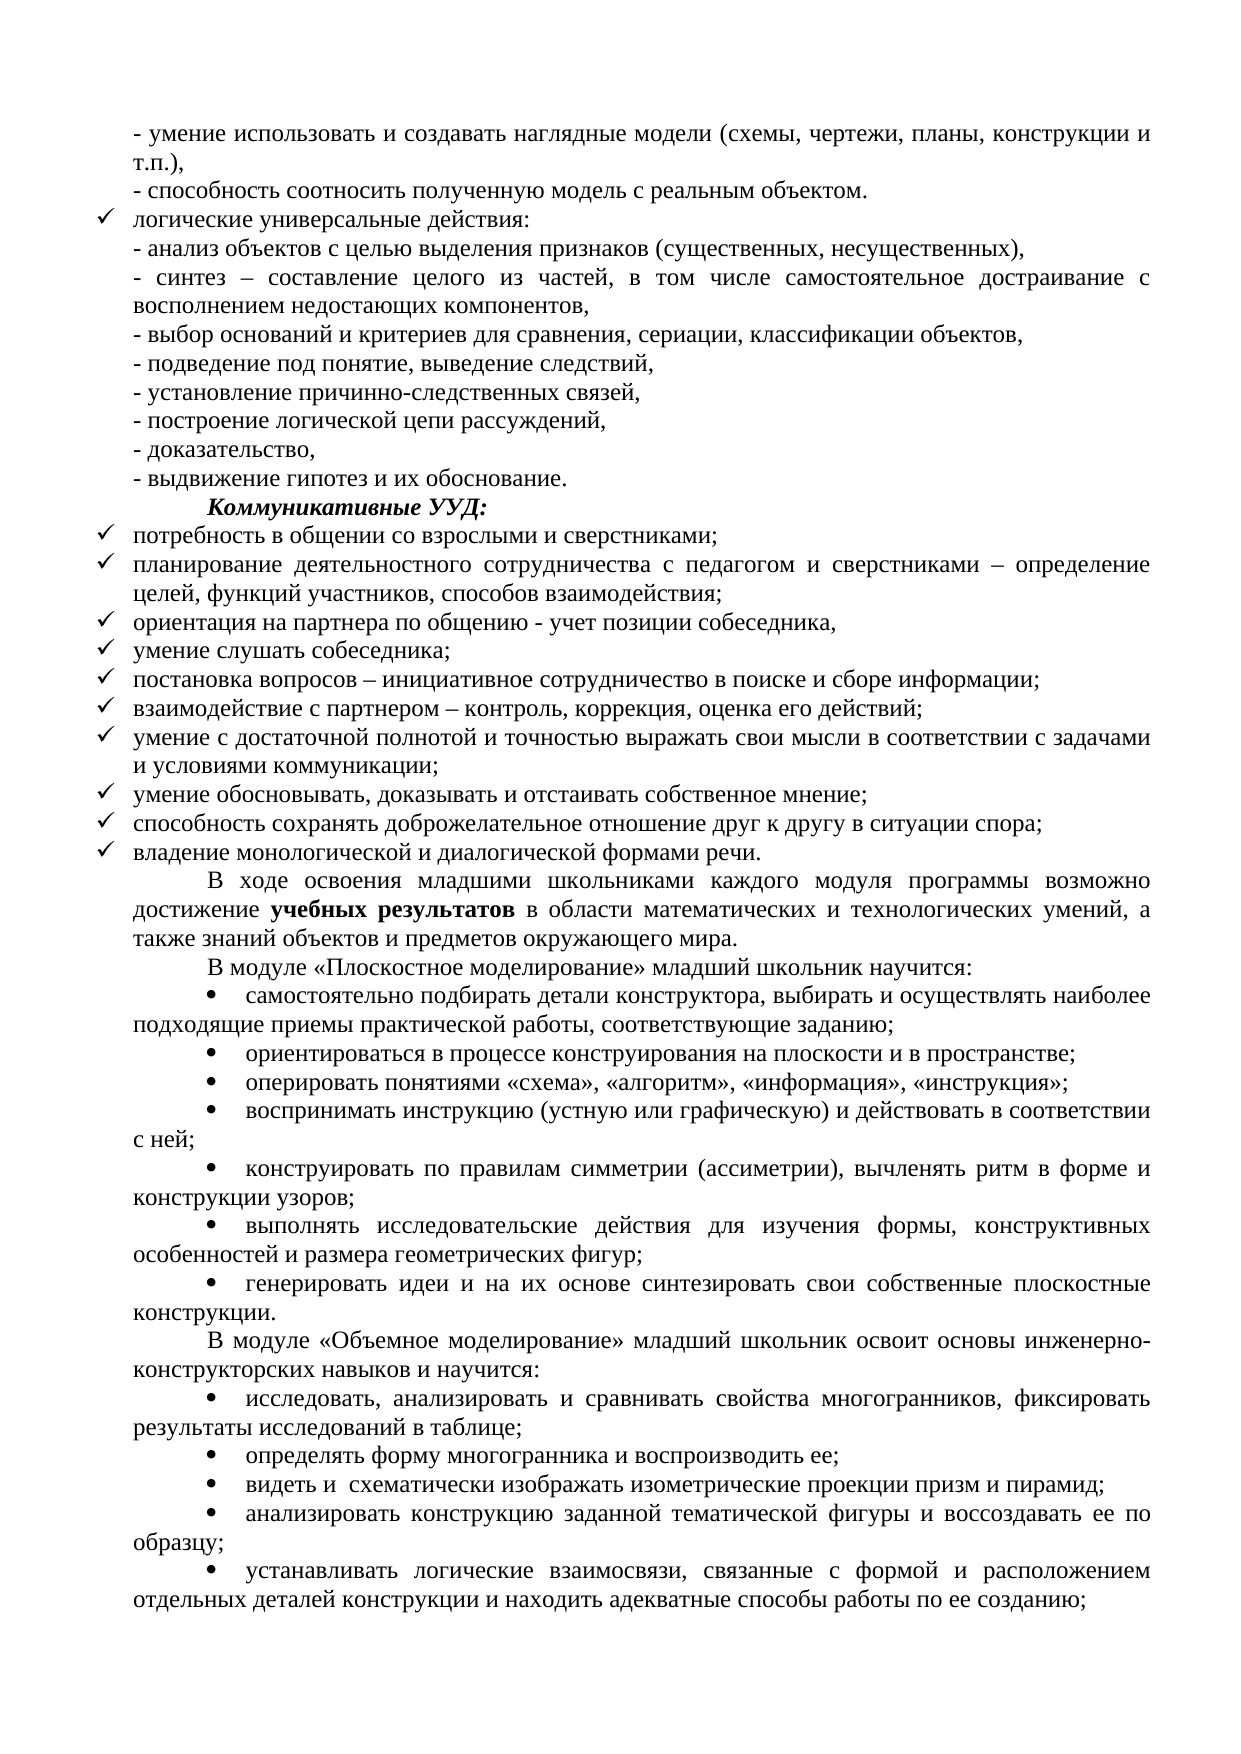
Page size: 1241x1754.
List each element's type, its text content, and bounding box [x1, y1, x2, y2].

list выполнять исследовательские действия для изучения формы, конструктивных особенностей и размера геометрических фигур; [133, 1211, 1152, 1268]
list владение монологической и диалогической формами речи. [95, 837, 1152, 866]
list оперировать понятиями «схема», «алгоритм», «информация», «инструкция»; [133, 1067, 1152, 1096]
text - построение логической цепи рассуждений, [133, 406, 1152, 434]
text - выбор оснований и критериев для сравнения, сериации, классификации объектов, [133, 319, 1152, 348]
list конструировать по правилам симметрии (ассиметрии), вычленять ритм в форме и конструкции узоров; [133, 1153, 1152, 1211]
list анализировать конструкцию заданной тематической фигуры и воссоздавать ее по образцу; [133, 1498, 1152, 1556]
list умение обосновывать, доказывать и отстаивать собственное мнение; [95, 779, 1152, 808]
list ориентироваться в процессе конструирования на плоскости и в пространстве; [133, 1038, 1152, 1067]
text - подведение под понятие, выведение следствий, [133, 348, 1152, 377]
list ориентация на партнера по общению - учет позиции собеседника, [95, 607, 1152, 636]
list постановка вопросов – инициативное сотрудничество в поиске и сборе информации; [95, 664, 1152, 693]
list генерировать идеи и на их основе синтезировать свои собственные плоскостные конструкции. [133, 1268, 1152, 1326]
list самостоятельно подбирать детали конструктора, выбирать и осуществлять наиболее подходящие приемы практической работы, соответствующие заданию; [133, 981, 1152, 1038]
text - умение использовать и создавать наглядные модели (схемы, чертежи, планы, конструкции и т.п.), [133, 118, 1152, 176]
text Коммуникативные УУД: [133, 492, 1152, 521]
list видеть и схематически изображать изометрические проекции призм и пирамид; [133, 1469, 1152, 1498]
list планирование деятельностного сотрудничества с педагогом и сверстниками – определение целей, функций участников, способов взаимодействия; [95, 549, 1152, 607]
list способность сохранять доброжелательное отношение друг к другу в ситуации спора; [95, 808, 1152, 837]
text - доказательство, [133, 434, 1152, 463]
list воспринимать инструкцию (устную или графическую) и действовать в соответствии с ней; [133, 1096, 1152, 1153]
text - установление причинно-следственных связей, [133, 377, 1152, 406]
text - выдвижение гипотез и их обоснование. [133, 463, 1152, 492]
list логические универсальные действия: [95, 204, 1152, 233]
text - анализ объектов с целью выделения признаков (существенных, несущественных), [133, 233, 1152, 262]
text - способность соотносить полученную модель с реальным объектом. [133, 176, 1152, 204]
text В ходе освоения младшими школьниками каждого модуля программы возможно достижение учебных результатов в области математических и технологических умений, а также знаний объектов и предметов окружающего мира. [133, 866, 1152, 952]
list устанавливать логические взаимосвязи, связанные с формой и расположением отдельных деталей конструкции и находить адекватные способы работы по ее созданию; [133, 1556, 1152, 1613]
list определять форму многогранника и воспроизводить ее; [133, 1441, 1152, 1469]
list исследовать, анализировать и сравнивать свойства многогранников, фиксировать результаты исследований в таблице; [133, 1383, 1152, 1441]
text В модуле «Плоскостное моделирование» младший школьник научится: [133, 952, 1152, 981]
list умение слушать собеседника; [95, 636, 1152, 664]
text - синтез – составление целого из частей, в том числе самостоятельное достраивание с восполнением недостающих компонентов, [133, 262, 1152, 319]
list умение с достаточной полнотой и точностью выражать свои мысли в соответствии с задачами и условиями коммуникации; [95, 722, 1152, 779]
text В модуле «Объемное моделирование» младший школьник освоит основы инженерно-конструкторских навыков и научится: [133, 1326, 1152, 1383]
list взаимодействие с партнером – контроль, коррекция, оценка его действий; [95, 693, 1152, 722]
list потребность в общении со взрослыми и сверстниками; [95, 521, 1152, 549]
